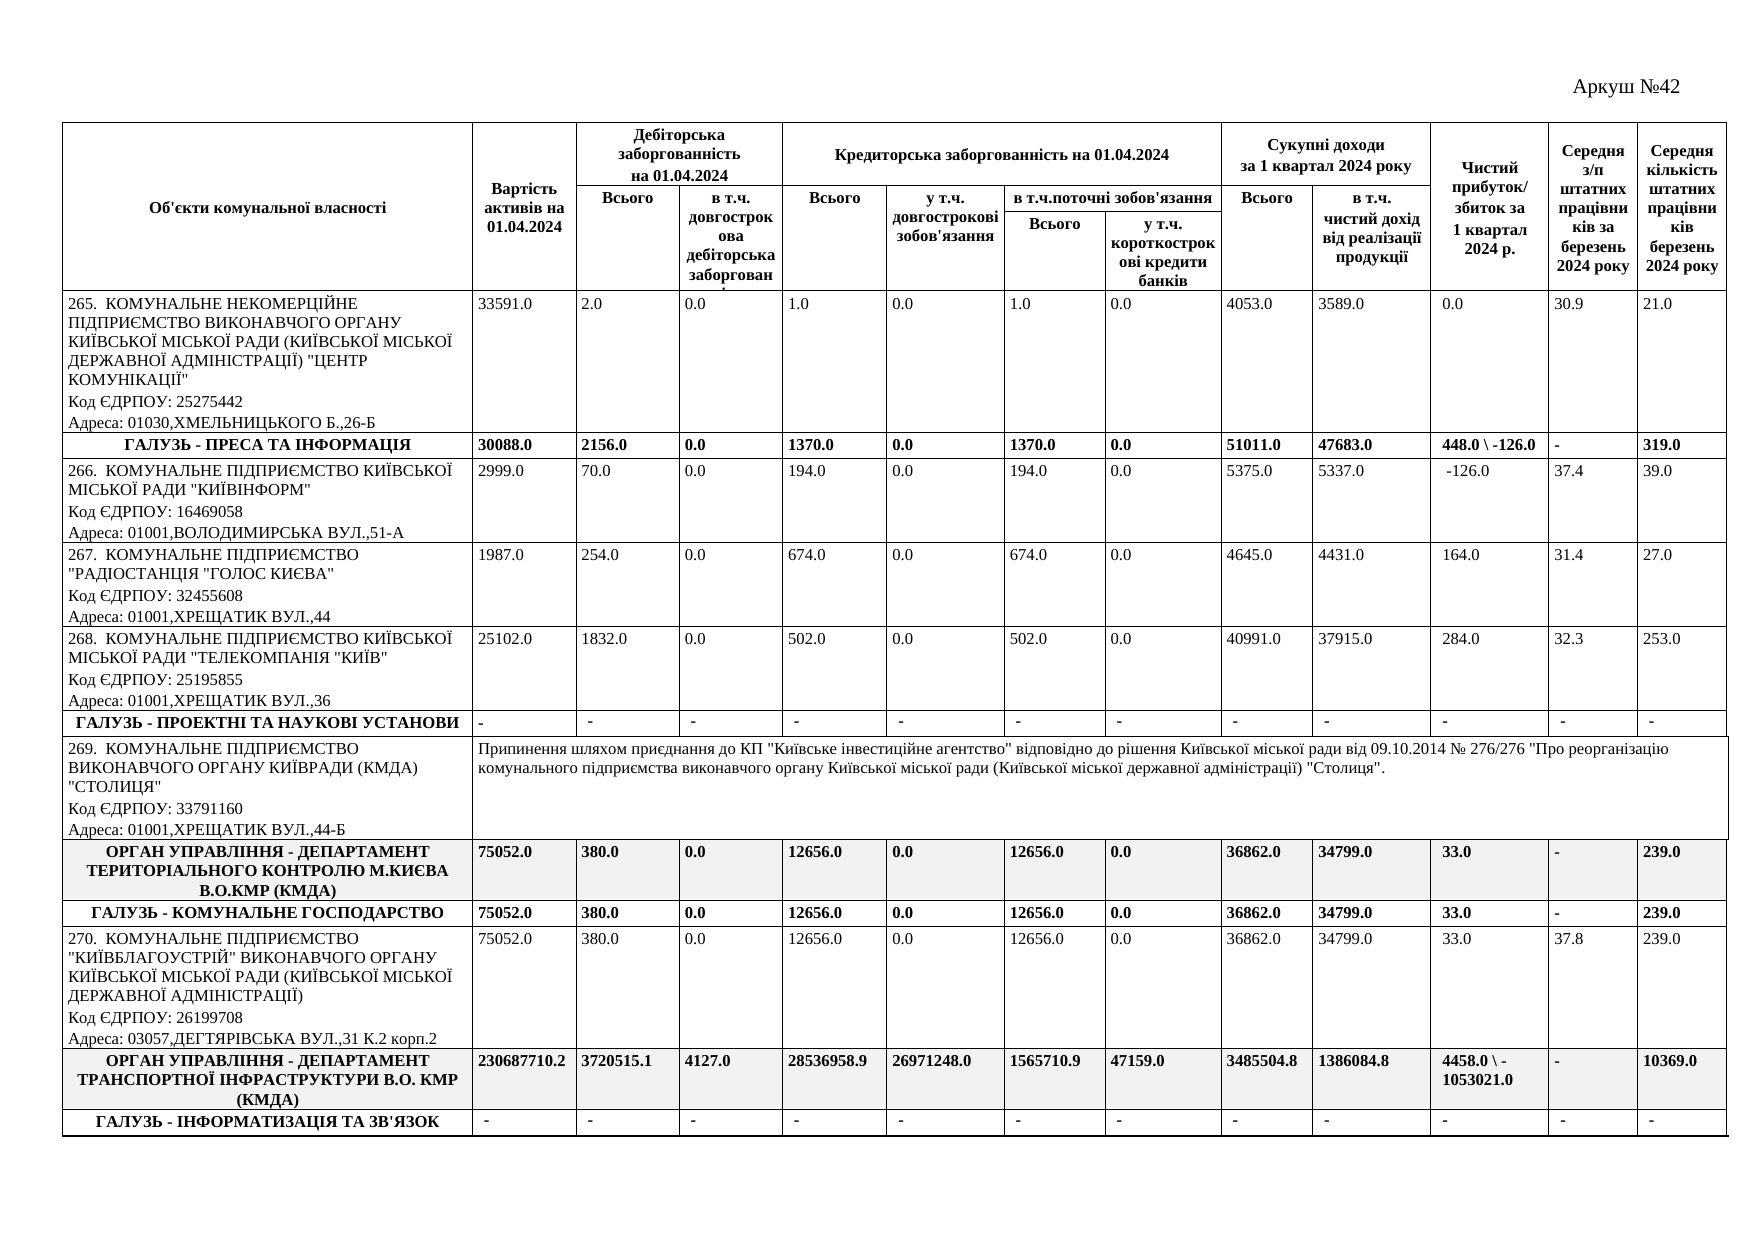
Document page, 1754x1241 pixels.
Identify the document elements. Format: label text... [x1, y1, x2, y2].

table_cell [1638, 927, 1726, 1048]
table_cell в т.ч. чистий дохід від реалізації продукції [1313, 186, 1430, 290]
table_header Сукупні доходи за 1 квартал 2024 року [1222, 123, 1430, 184]
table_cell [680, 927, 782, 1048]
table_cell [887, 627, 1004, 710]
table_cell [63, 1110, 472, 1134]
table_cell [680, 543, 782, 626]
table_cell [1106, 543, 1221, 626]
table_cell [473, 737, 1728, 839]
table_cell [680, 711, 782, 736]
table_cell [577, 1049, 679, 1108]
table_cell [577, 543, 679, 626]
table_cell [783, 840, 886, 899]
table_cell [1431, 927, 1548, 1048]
table_cell у т.ч. довгострокові зобов'язання [887, 186, 1004, 290]
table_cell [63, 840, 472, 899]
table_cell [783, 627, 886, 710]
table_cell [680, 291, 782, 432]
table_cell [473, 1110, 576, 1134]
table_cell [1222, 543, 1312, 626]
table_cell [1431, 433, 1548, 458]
table_cell в т.ч. довгострокова дебіторська заборгованність [680, 186, 782, 290]
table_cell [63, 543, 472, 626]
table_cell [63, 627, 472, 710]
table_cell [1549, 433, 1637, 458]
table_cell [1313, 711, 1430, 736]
table_header Середня кількість штатних працівників березень 2024 року [1638, 123, 1726, 290]
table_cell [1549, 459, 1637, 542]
table_header Дебіторська заборгованність на 01.04.2024 [577, 123, 782, 184]
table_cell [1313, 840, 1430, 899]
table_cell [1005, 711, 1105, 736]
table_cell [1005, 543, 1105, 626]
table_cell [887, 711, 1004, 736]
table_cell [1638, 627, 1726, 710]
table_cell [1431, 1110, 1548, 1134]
table_cell Всього [783, 186, 886, 290]
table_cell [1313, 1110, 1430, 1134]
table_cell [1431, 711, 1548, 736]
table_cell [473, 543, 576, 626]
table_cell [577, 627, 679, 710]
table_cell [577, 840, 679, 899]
table_cell у т.ч. короткострокові кредити банків [1106, 212, 1221, 290]
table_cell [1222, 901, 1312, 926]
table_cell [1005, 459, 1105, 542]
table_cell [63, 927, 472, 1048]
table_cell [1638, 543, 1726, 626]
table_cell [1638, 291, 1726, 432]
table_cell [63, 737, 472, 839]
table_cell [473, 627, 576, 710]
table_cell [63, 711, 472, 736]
table_header Об'єкти комунальної власності [63, 123, 472, 290]
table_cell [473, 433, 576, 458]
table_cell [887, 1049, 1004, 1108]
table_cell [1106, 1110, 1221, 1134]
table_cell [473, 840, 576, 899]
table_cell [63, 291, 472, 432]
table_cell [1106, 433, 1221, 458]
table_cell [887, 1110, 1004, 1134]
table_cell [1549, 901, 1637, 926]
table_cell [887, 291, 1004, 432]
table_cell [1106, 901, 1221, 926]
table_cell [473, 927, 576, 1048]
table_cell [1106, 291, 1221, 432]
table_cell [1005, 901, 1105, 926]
table_cell Всього [1222, 186, 1312, 290]
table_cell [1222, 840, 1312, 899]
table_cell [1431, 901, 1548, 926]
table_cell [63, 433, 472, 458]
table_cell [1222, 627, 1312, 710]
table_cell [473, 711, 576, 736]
table_header Вартість активів на 01.04.2024 [473, 123, 576, 290]
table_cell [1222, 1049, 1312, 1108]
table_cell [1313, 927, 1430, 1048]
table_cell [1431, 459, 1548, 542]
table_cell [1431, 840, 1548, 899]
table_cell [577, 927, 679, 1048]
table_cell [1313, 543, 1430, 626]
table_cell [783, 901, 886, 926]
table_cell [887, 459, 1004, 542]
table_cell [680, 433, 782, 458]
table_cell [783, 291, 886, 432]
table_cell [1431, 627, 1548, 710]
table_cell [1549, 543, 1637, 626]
table_cell Всього [577, 186, 679, 290]
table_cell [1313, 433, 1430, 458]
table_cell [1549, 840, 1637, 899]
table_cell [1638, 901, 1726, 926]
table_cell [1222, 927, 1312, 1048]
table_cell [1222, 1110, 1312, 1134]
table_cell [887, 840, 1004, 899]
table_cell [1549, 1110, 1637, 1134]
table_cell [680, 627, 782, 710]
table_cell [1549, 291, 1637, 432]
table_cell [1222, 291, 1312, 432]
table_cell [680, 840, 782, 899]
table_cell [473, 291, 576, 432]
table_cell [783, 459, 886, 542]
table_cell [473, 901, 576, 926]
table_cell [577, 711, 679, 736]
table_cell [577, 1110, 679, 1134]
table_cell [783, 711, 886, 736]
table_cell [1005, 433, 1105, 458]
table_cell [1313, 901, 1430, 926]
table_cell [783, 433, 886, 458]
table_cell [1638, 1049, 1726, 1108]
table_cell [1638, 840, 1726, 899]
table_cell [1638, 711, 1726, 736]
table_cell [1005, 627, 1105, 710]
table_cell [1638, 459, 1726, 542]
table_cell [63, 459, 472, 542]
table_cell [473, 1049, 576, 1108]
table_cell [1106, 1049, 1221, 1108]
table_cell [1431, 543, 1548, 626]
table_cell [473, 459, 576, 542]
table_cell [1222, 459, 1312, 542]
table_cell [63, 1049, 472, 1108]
table_cell в т.ч.поточні зобов'язання [1005, 186, 1221, 211]
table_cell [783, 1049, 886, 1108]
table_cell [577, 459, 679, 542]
table_cell Всього [1005, 212, 1105, 290]
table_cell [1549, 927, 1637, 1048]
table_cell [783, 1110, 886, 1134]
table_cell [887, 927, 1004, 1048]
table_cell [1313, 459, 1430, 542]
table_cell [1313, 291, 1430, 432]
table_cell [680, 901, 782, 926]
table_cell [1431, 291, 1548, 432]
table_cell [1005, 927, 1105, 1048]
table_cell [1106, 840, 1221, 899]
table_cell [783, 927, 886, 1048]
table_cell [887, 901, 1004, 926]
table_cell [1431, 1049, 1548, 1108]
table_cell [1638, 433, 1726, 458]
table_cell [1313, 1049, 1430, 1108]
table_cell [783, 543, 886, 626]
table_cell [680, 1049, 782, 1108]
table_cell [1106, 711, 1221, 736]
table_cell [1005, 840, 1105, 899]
table_header Середня з/п штатних працівників за березень 2024 року [1549, 123, 1637, 290]
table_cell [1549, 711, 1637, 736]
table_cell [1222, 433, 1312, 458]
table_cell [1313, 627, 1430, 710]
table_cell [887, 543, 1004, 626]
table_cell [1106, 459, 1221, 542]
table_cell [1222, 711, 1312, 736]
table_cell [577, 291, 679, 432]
table_header Кредиторська заборгованність на 01.04.2024 [783, 123, 1221, 184]
table_header Чистий прибуток/ збиток за 1 квартал 2024 р. [1431, 123, 1548, 290]
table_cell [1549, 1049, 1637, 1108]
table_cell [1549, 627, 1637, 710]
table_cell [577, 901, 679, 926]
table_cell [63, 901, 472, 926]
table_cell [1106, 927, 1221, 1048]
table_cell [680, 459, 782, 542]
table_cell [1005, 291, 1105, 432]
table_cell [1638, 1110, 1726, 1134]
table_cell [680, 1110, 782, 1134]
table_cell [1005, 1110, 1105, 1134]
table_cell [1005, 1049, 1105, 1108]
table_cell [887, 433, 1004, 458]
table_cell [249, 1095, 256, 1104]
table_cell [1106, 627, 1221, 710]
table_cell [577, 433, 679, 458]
